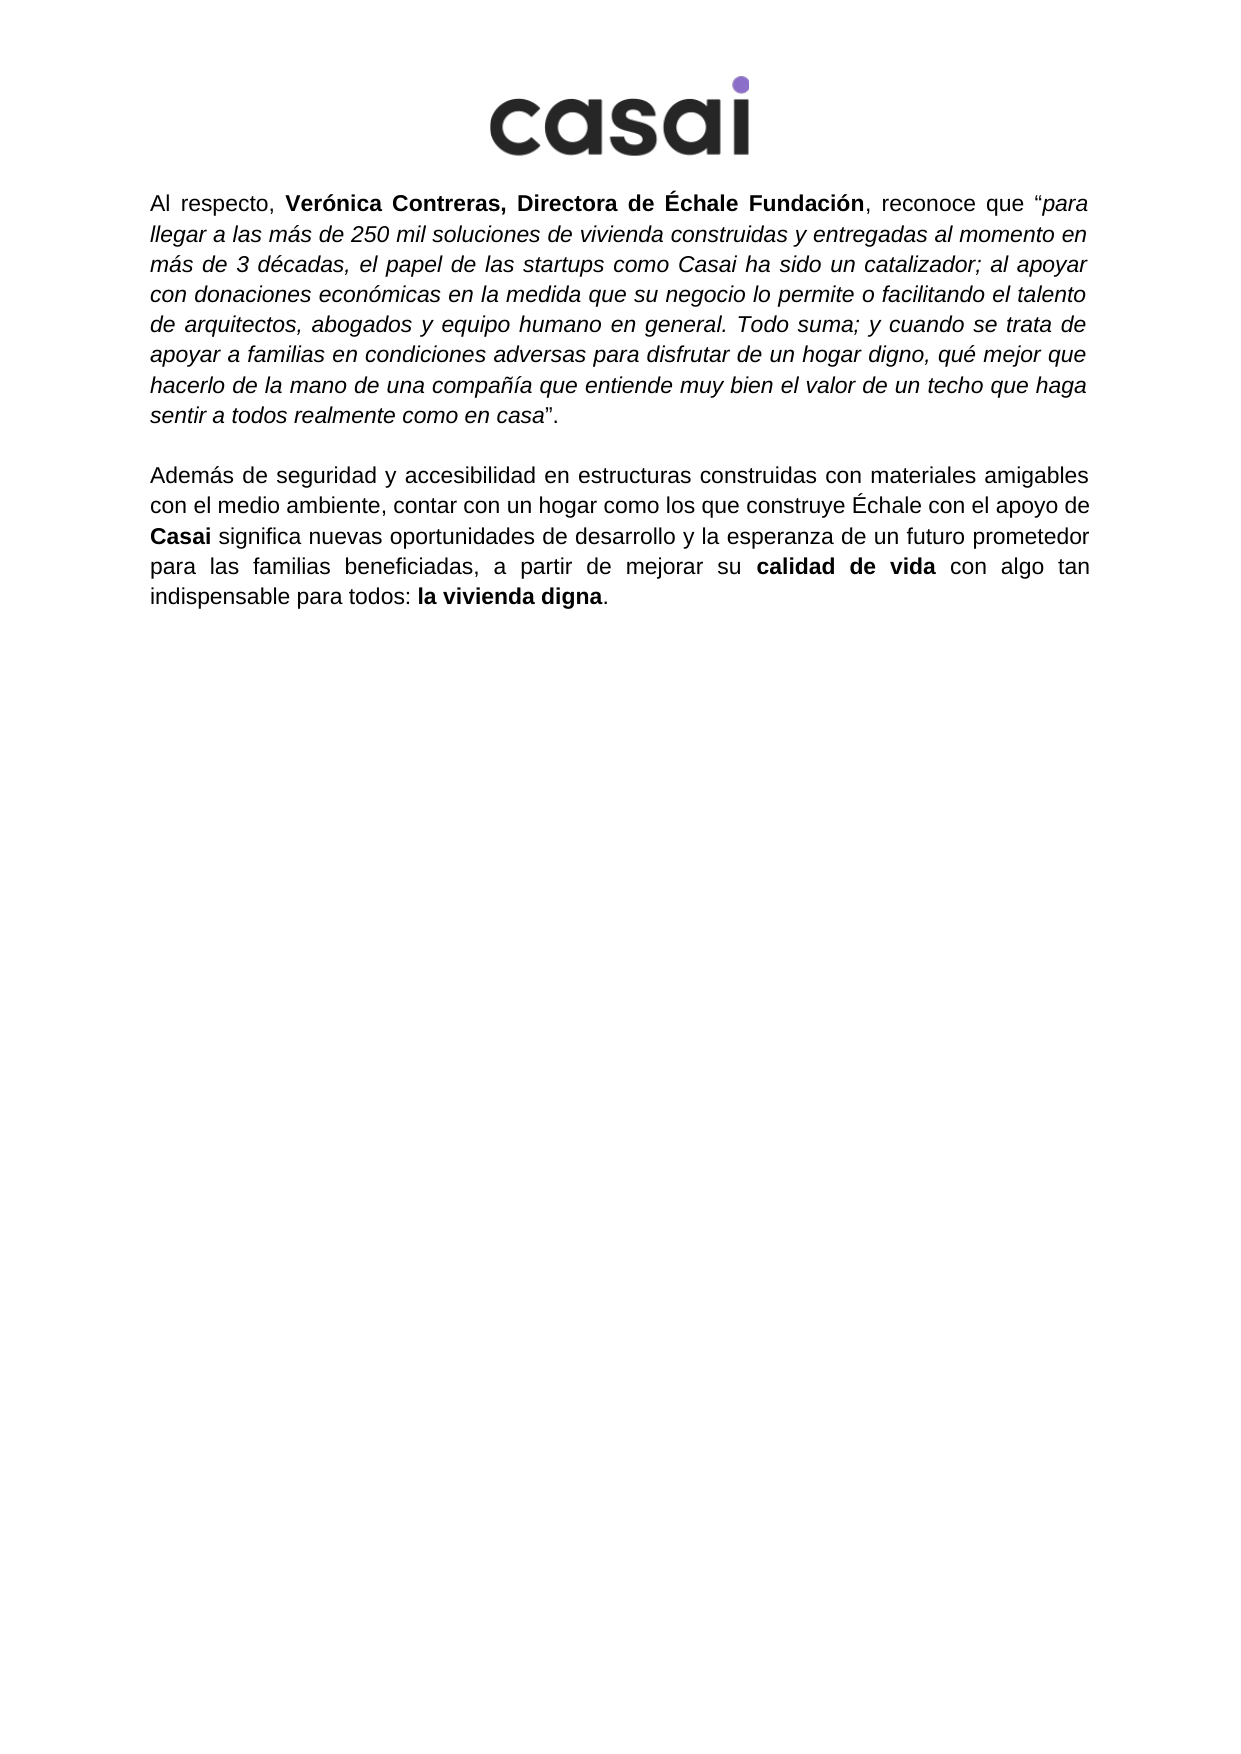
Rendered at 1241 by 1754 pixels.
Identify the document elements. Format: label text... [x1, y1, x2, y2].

text Además de seguridad y accesibilidad en estructuras construidas con materiales amigables con el medio ambiente, contar con un hogar como los que construye Échale con el apoyo de Casai significa nuevas oportunidades de desarrollo y la esperanza de un futuro prometedor para las familias beneficiadas, a partir de mejorar su calidad de vida con algo tan indispensable para todos: la vivienda digna. [150, 462, 1090, 609]
picture [490, 65, 749, 150]
text Al respecto, Verónica Contreras, Directora de Échale Fundación, reconoce que “para llegar a las más de 250 mil soluciones de vivienda construidas y entregadas al momento en más de 3 décadas, el papel de las startups como Casai ha sido un catalizador; al apoyar con donaciones económicas en la medida que su negocio lo permite o facilitando el talento de arquitectos, abogados y equipo humano en general. Todo suma; y cuando se trata de apoyar a familias en condiciones adversas para disfrutar de un hogar digno, qué mejor que hacerlo de la mano de una compañía que entiende muy bien el valor de un techo que haga sentir a todos realmente como en casa”. [150, 150, 1090, 428]
